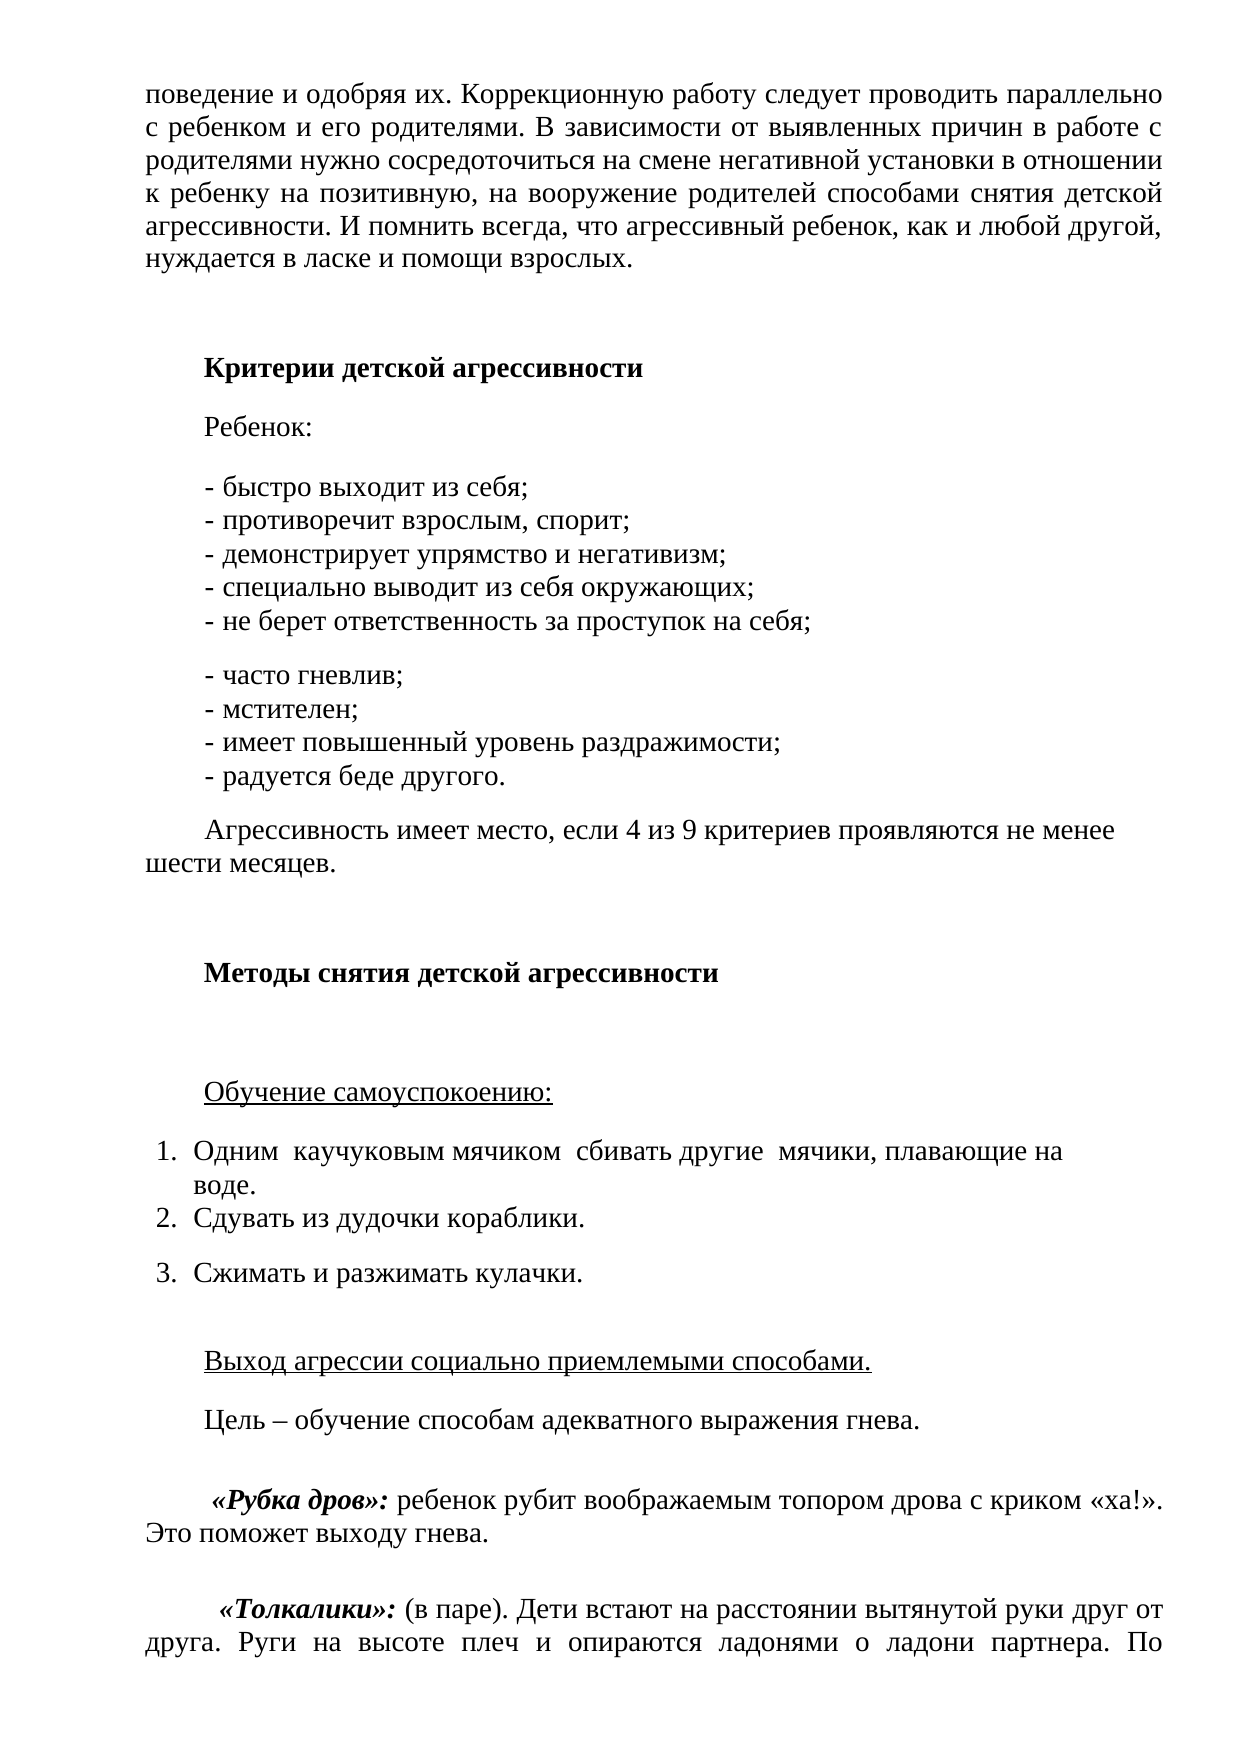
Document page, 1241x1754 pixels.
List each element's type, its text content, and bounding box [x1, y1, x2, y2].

text Методы снятия детской агрессивности [203, 955, 1163, 989]
list воде. [193, 1167, 1163, 1200]
list специально выводит из себя окружающих; [204, 569, 1163, 603]
list Сдувать из дудочки кораблики. [156, 1200, 1163, 1234]
list не берет ответственность за проступок на себя; [204, 603, 1163, 637]
text Обучение самоуспокоению: [203, 1074, 1163, 1107]
list Сжимать и разжимать кулачки. [156, 1255, 1163, 1288]
list быстро выходит из себя; [204, 469, 1163, 502]
list демонстрирует упрямство и негативизм; [204, 536, 1163, 569]
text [145, 1592, 1163, 1658]
text Цель – обучение способам адекватного выражения гнева. [203, 1402, 1163, 1436]
list радуется беде другого. [204, 758, 1163, 792]
list мстителен; [204, 691, 1163, 724]
list часто гневлив; [204, 657, 1163, 691]
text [145, 77, 1163, 274]
text «Рубка дров»: ребенок рубит воображаемым топором дрова с криком «ха!». Это поможет выходу гнева. [145, 1483, 1163, 1549]
list имеет повышенный уровень раздражимости; [204, 724, 1163, 758]
text Критерии детской агрессивности [203, 350, 1163, 384]
text Ребенок: [203, 409, 1163, 443]
list Одним каучуковым мячиком сбивать другие мячики, плавающие на [156, 1133, 1163, 1167]
text Выход агрессии социально приемлемыми способами. [203, 1343, 1163, 1376]
text Агрессивность имеет место, если 4 из 9 критериев проявляются не менее шести месяцев. [145, 814, 1163, 879]
list противоречит взрослым, спорит; [204, 502, 1163, 536]
